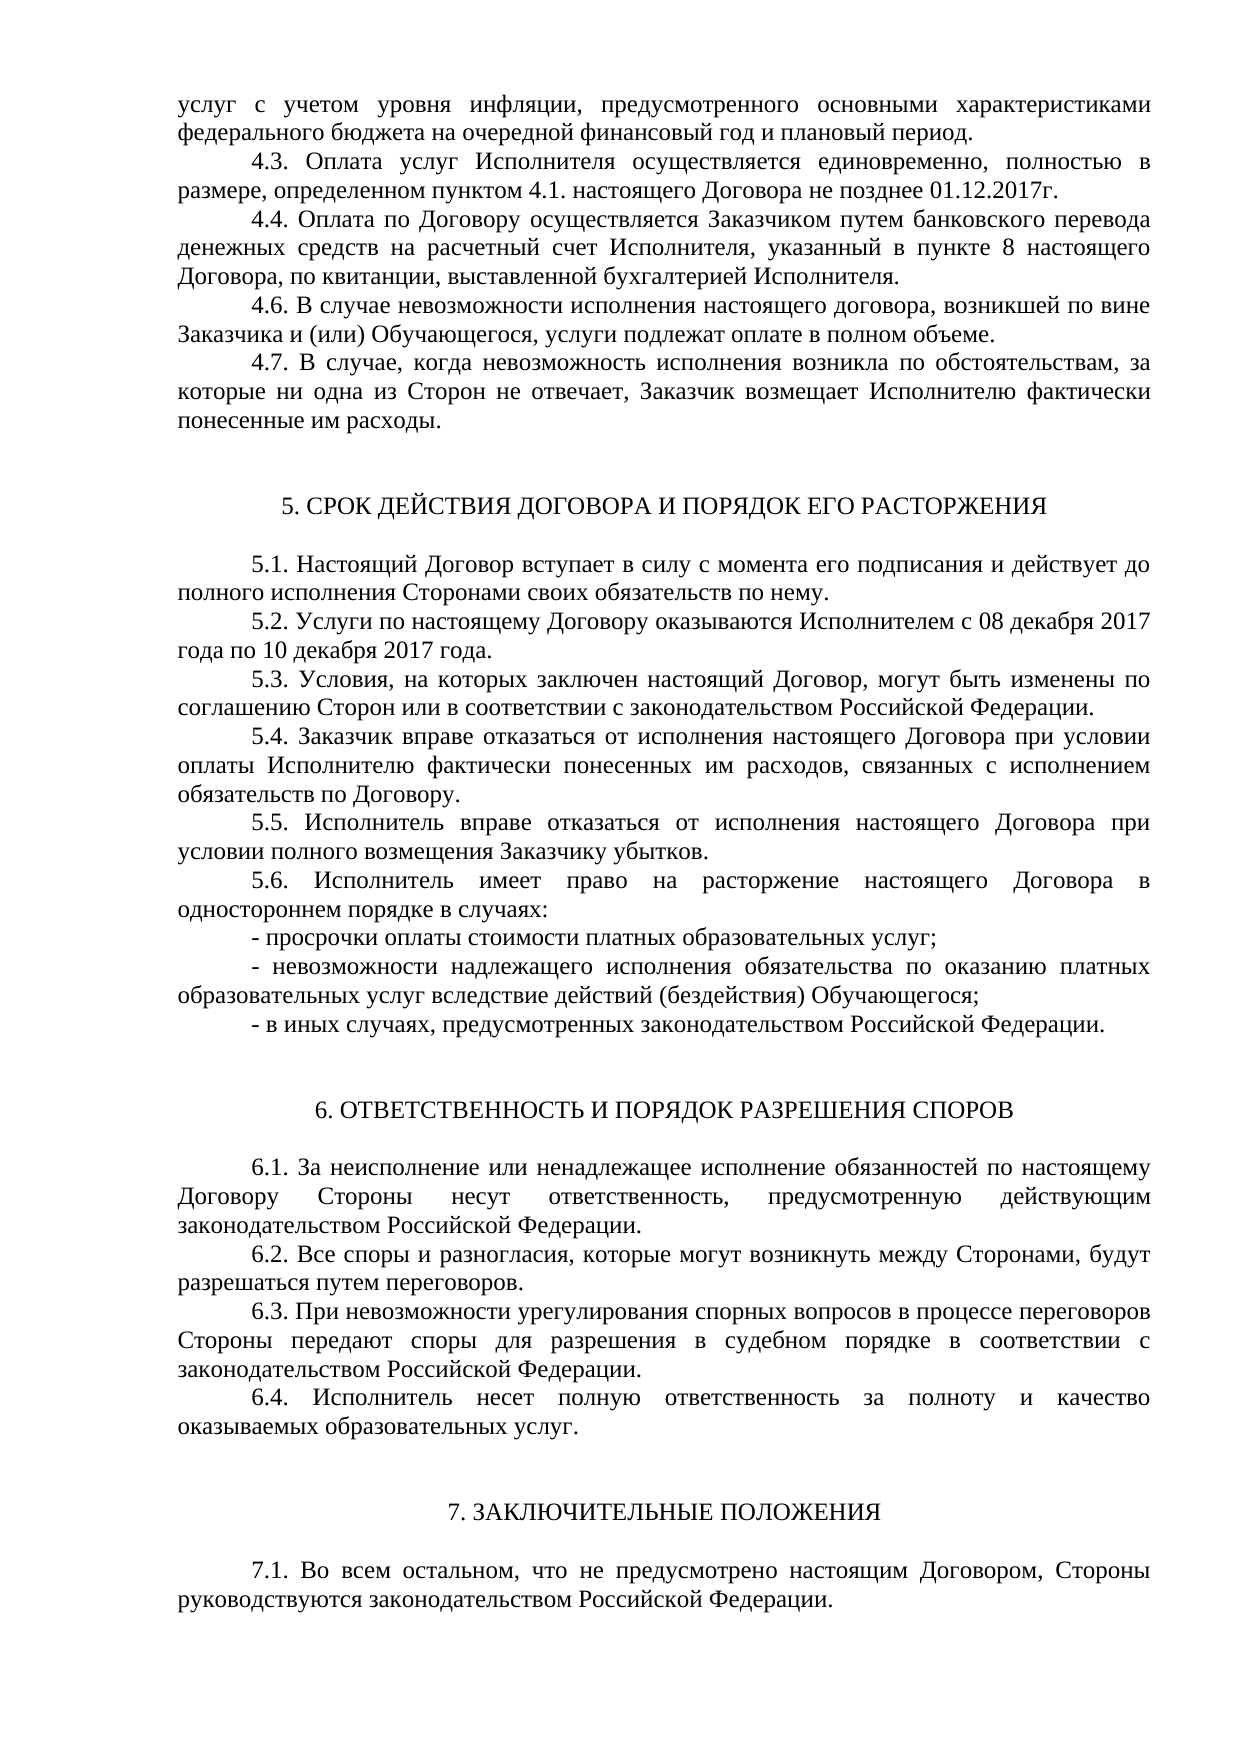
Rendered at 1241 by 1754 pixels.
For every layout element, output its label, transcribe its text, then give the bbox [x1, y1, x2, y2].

text 5.5. Исполнитель вправе отказаться от исполнения настоящего Договора при условии полного возмещения Заказчику убытков. [177, 807, 1152, 865]
text 4.4. Оплата по Договору осуществляется Заказчиком путем банковского перевода денежных средств на расчетный счет Исполнителя, указанный в пункте 8 настоящего Договора, по квитанции, выставленной бухгалтерией Исполнителя. [177, 204, 1152, 290]
text 6.2. Все споры и разногласия, которые могут возникнуть между Сторонами, будут разрешаться путем переговоров. [177, 1239, 1152, 1296]
text 7.1. Во всем остальном, что не предусмотрено настоящим Договором, Стороны руководствуются законодательством Российской Федерации. [177, 1555, 1152, 1612]
text 6. ОТВЕТСТВЕННОСТЬ И ПОРЯДОК РАЗРЕШЕНИЯ СПОРОВ [177, 1095, 1152, 1124]
text 5.4. Заказчик вправе отказаться от исполнения настоящего Договора при условии оплаты Исполнителю фактически понесенных им расходов, связанных с исполнением обязательств по Договору. [177, 721, 1152, 807]
text 5.1. Настоящий Договор вступает в силу с момента его подписания и действует до полного исполнения Сторонами своих обязательств по нему. [177, 549, 1152, 606]
text 7. ЗАКЛЮЧИТЕЛЬНЫЕ ПОЛОЖЕНИЯ [177, 1497, 1152, 1526]
text - в иных случаях, предусмотренных законодательством Российской Федерации. [177, 1009, 1152, 1037]
text 4.6. В случае невозможности исполнения настоящего договора, возникшей по вине Заказчика и (или) Обучающегося, услуги подлежат оплате в полном объеме. [177, 290, 1152, 347]
text 6.1. За неисполнение или ненадлежащее исполнение обязанностей по настоящему Договору Стороны несут ответственность, предусмотренную действующим законодательством Российской Федерации. [177, 1152, 1152, 1239]
text - просрочки оплаты стоимости платных образовательных услуг; [177, 922, 1152, 951]
text 6.3. При невозможности урегулирования спорных вопросов в процессе переговоров Стороны передают споры для разрешения в судебном порядке в соответствии с законодательством Российской Федерации. [177, 1296, 1152, 1382]
text 4.7. В случае, когда невозможность исполнения возникла по обстоятельствам, за которые ни одна из Сторон не отвечает, Заказчик возмещает Исполнителю фактически понесенные им расходы. [177, 347, 1152, 434]
text 5.2. Услуги по настоящему Договору оказываются Исполнителем с 08 декабря 2017 года по 10 декабря 2017 года. [177, 606, 1152, 664]
text 5.6. Исполнитель имеет право на расторжение настоящего Договора в одностороннем порядке в случаях: [177, 865, 1152, 922]
text 6.4. Исполнитель несет полную ответственность за полноту и качество оказываемых образовательных услуг. [177, 1382, 1152, 1440]
text 5.3. Условия, на которых заключен настоящий Договор, могут быть изменены по соглашению Сторон или в соответствии с законодательством Российской Федерации. [177, 664, 1152, 721]
text 5. СРОК ДЕЙСТВИЯ ДОГОВОРА И ПОРЯДОК ЕГО РАСТОРЖЕНИЯ [177, 491, 1152, 520]
text - невозможности надлежащего исполнения обязательства по оказанию платных образовательных услуг вследствие действий (бездействия) Обучающегося; [177, 951, 1152, 1009]
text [177, 89, 1152, 146]
text 4.3. Оплата услуг Исполнителя осуществляется единовременно, полностью в размере, определенном пунктом 4.1. настоящего Договора не позднее 01.12.2017г. [177, 146, 1152, 204]
